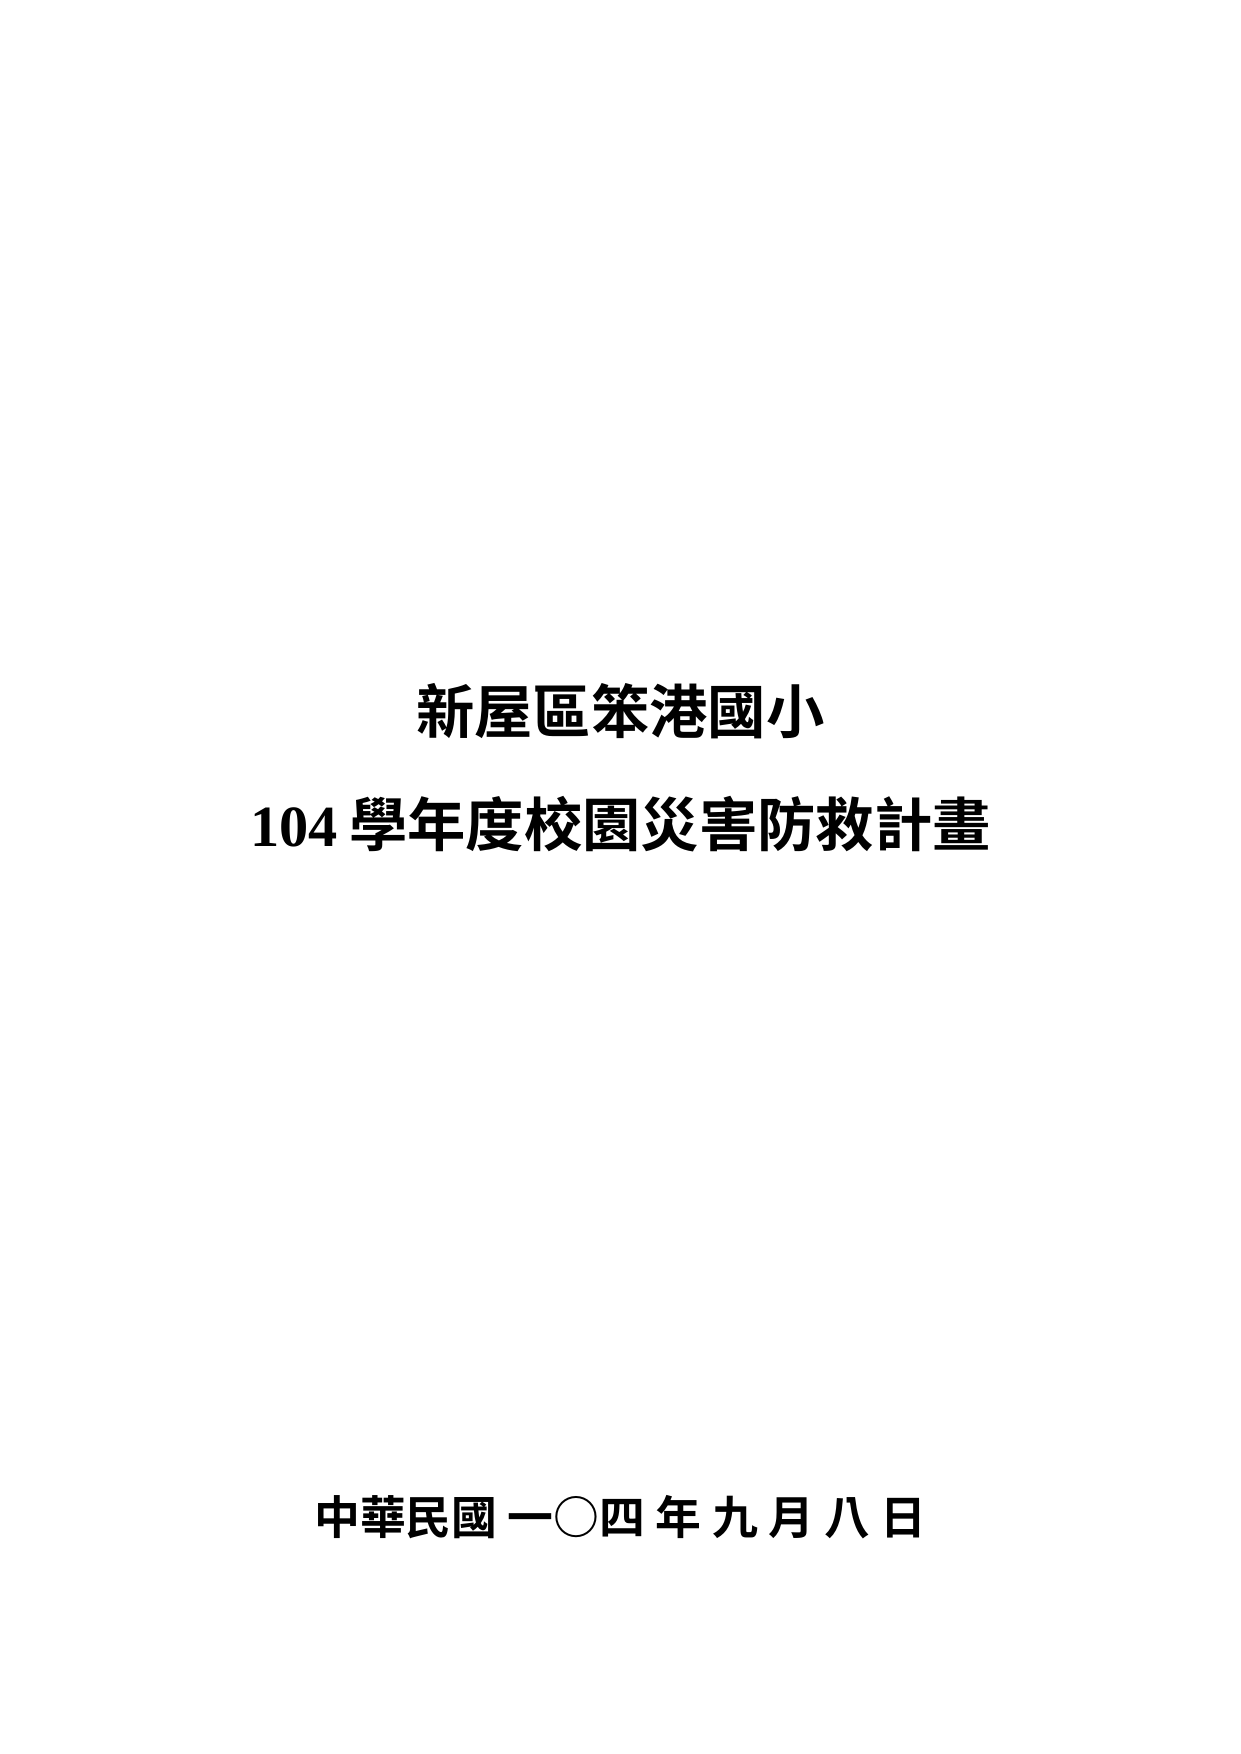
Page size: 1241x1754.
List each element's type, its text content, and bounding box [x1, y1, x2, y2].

text 新屋區笨港國小 [187, 652, 1053, 764]
text 104學年度校園災害防救計畫 [187, 764, 1053, 877]
text 中華民國 一○四 年 九 月 八 日 [187, 1477, 1053, 1552]
